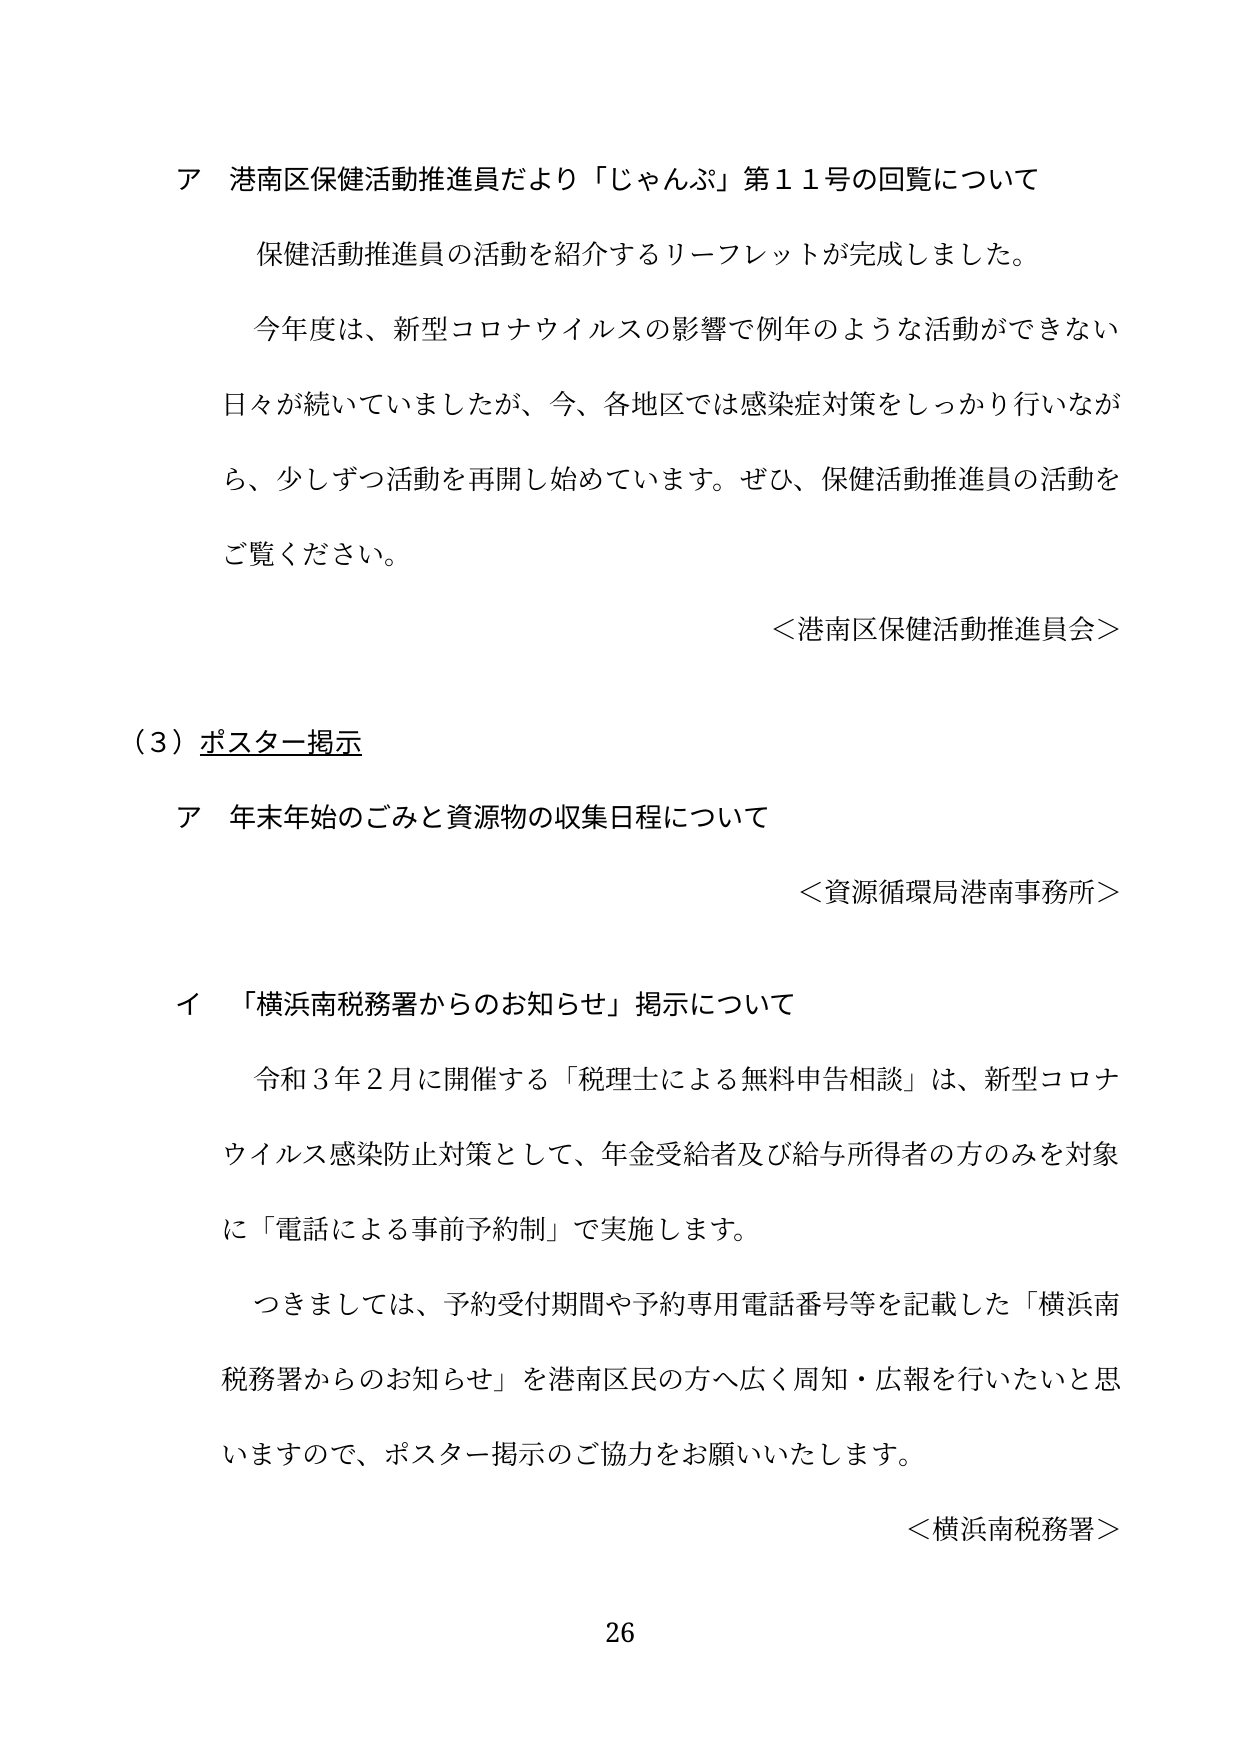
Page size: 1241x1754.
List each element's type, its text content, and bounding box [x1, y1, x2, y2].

text ＜横浜南税務署＞ [175, 1491, 1122, 1566]
text ア 年末年始のごみと資源物の収集日程について [175, 778, 1122, 853]
text ア 港南区保健活動推進員だより「じゃんぷ」第１１号の回覧について [175, 141, 1122, 216]
text 保健活動推進員の活動を紹介するリーフレットが完成しました。 [175, 216, 1122, 291]
text 今年度は、新型コロナウイルスの影響で例年のような活動ができない日々が続いていましたが、今、各地区では感染症対策をしっかり行いながら、少しずつ活動を再開し始めています。ぜひ、保健活動推進員の活動をご覧ください。 [221, 291, 1122, 591]
text ＜港南区保健活動推進員会＞ [175, 591, 1122, 666]
text （３）ポスター掲示 [118, 703, 1122, 778]
text ＜資源循環局港南事務所＞ [175, 853, 1122, 928]
text イ 「横浜南税務署からのお知らせ」掲示について [175, 966, 1122, 1041]
text つきましては、予約受付期間や予約専用電話番号等を記載した「横浜南税務署からのお知らせ」を港南区民の方へ広く周知・広報を行いたいと思いますので、ポスター掲示のご協力をお願いいたします。 [221, 1266, 1122, 1491]
text 令和３年２月に開催する「税理士による無料申告相談」は、新型コロナウイルス感染防止対策として、年金受給者及び給与所得者の方のみを対象に「電話による事前予約制」で実施します。 [221, 1041, 1122, 1266]
